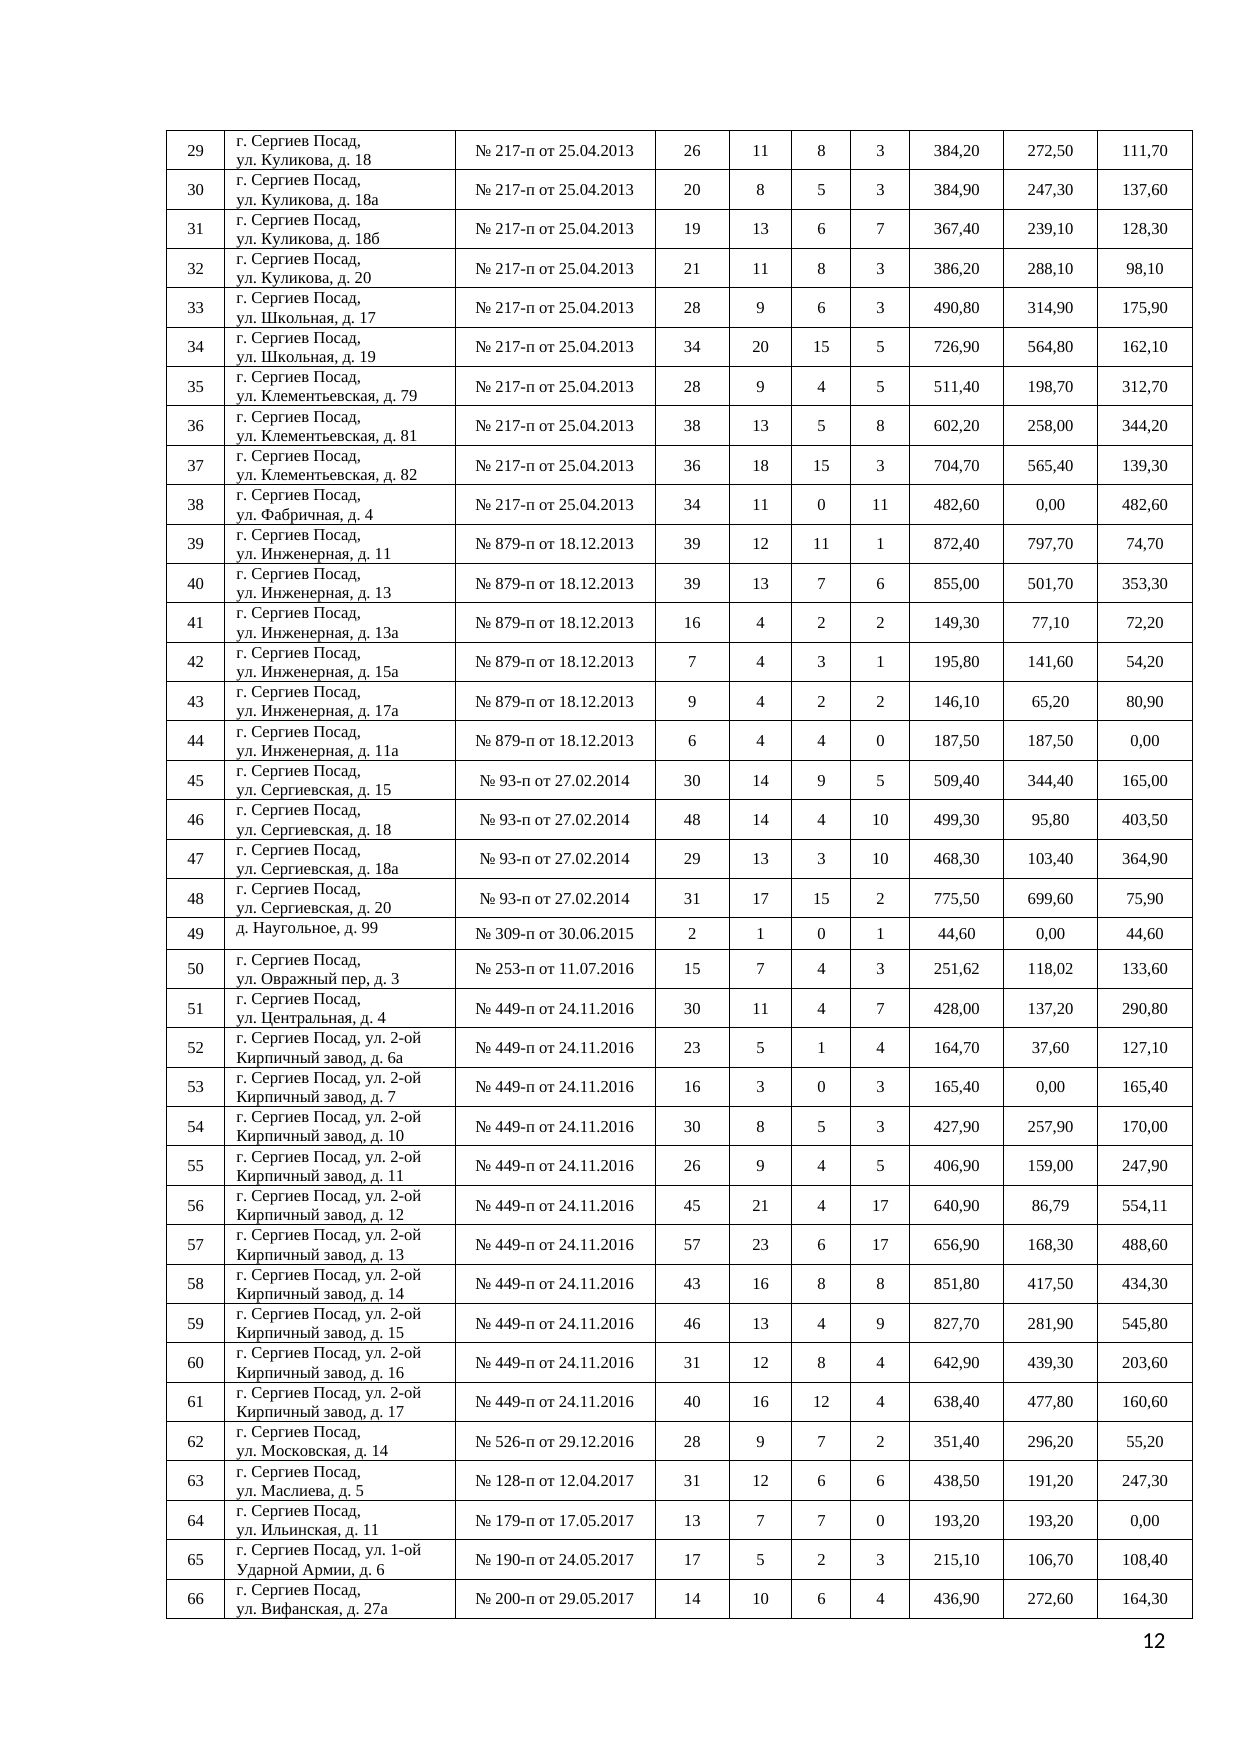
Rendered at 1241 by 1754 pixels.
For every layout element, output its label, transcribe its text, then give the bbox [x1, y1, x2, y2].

table_cell № 217-п от 25.04.2013 [456, 367, 655, 405]
table_cell 6 [792, 288, 850, 327]
table_cell г. Сергиев Посад, ул. Клементьевская, д. 79 [225, 367, 455, 405]
table_cell г. Сергиев Посад, ул. 2-ой Кирпичный завод, д. 12 [225, 1186, 455, 1224]
table_cell 0,00 [1098, 721, 1192, 760]
table_cell 602,20 [910, 406, 1003, 445]
table_cell № 253-п от 11.07.2016 [456, 950, 655, 988]
table_cell 351,40 [910, 1422, 1003, 1460]
table_cell 86,79 [1004, 1186, 1097, 1224]
table_cell 165,40 [1098, 1068, 1192, 1106]
table_cell 165,00 [1098, 761, 1192, 799]
table_cell 247,90 [1098, 1146, 1192, 1185]
table_cell 44,60 [1098, 918, 1192, 948]
table_cell 3 [792, 643, 850, 681]
table_cell 384,90 [910, 170, 1003, 208]
table_cell 7 [792, 1422, 850, 1460]
table_cell № 190-п от 24.05.2017 [456, 1540, 655, 1578]
table_cell г. Сергиев Посад, ул. 2-ой Кирпичный завод, д. 15 [225, 1304, 455, 1342]
table_cell 438,50 [910, 1461, 1003, 1500]
table_cell 8 [730, 1107, 791, 1145]
table_cell 251,62 [910, 950, 1003, 988]
table_cell 247,30 [1098, 1461, 1192, 1500]
table_cell 872,40 [910, 525, 1003, 563]
table_cell 8 [792, 1265, 850, 1303]
table_cell 48 [167, 879, 224, 917]
table_cell 215,10 [910, 1540, 1003, 1578]
table_cell № 217-п от 25.04.2013 [456, 485, 655, 523]
table_cell 436,90 [910, 1580, 1003, 1618]
table_cell № 309-п от 30.06.2015 [456, 918, 655, 948]
table_cell 40 [656, 1383, 729, 1421]
table_cell 4 [792, 721, 850, 760]
table_cell 640,90 [910, 1186, 1003, 1224]
table_cell 137,20 [1004, 989, 1097, 1027]
table_cell 797,70 [1004, 525, 1097, 563]
table_cell 56 [167, 1186, 224, 1224]
table_cell № 93-п от 27.02.2014 [456, 840, 655, 878]
table_cell 40 [167, 564, 224, 602]
table_cell 312,70 [1098, 367, 1192, 405]
table_cell г. Сергиев Посад, ул. Инженерная, д. 11 [225, 525, 455, 563]
table_cell 8 [730, 170, 791, 208]
table_cell г. Сергиев Посад, ул. Школьная, д. 19 [225, 328, 455, 366]
table_cell 4 [730, 643, 791, 681]
table_cell 187,50 [1004, 721, 1097, 760]
table_cell 406,90 [910, 1146, 1003, 1185]
table_cell 48 [656, 800, 729, 838]
table_cell 5 [792, 170, 850, 208]
table_cell 4 [851, 1580, 909, 1618]
table_cell 367,40 [910, 210, 1003, 248]
table_cell 13 [730, 564, 791, 602]
table_cell 29 [656, 840, 729, 878]
table_cell № 449-п от 24.11.2016 [456, 1265, 655, 1303]
table_cell 65 [167, 1540, 224, 1578]
table_cell 3 [851, 170, 909, 208]
table_cell г. Сергиев Посад, ул. Клементьевская, д. 81 [225, 406, 455, 445]
table_cell 50 [167, 950, 224, 988]
table_cell 0,00 [1004, 1068, 1097, 1106]
table_cell 5 [851, 367, 909, 405]
table_cell № 93-п от 27.02.2014 [456, 761, 655, 799]
table_cell 98,10 [1098, 249, 1192, 287]
table_cell 7 [730, 1501, 791, 1539]
table_cell 9 [730, 367, 791, 405]
table_cell 80,90 [1098, 682, 1192, 720]
table_cell 198,70 [1004, 367, 1097, 405]
table_cell г. Сергиев Посад, ул. Центральная, д. 4 [225, 989, 455, 1027]
table_cell 42 [167, 643, 224, 681]
table_cell 1 [851, 918, 909, 948]
table_cell 3 [851, 288, 909, 327]
table_cell 60 [167, 1343, 224, 1382]
table_cell 2 [792, 603, 850, 642]
table_cell 3 [730, 1068, 791, 1106]
table_cell 3 [851, 446, 909, 484]
table_cell № 879-п от 18.12.2013 [456, 525, 655, 563]
table_cell 3 [851, 131, 909, 169]
table_cell 699,60 [1004, 879, 1097, 917]
table_cell 726,90 [910, 328, 1003, 366]
table_cell 855,00 [910, 564, 1003, 602]
table_cell 41 [167, 603, 224, 642]
table_cell 14 [656, 1580, 729, 1618]
table_cell 55,20 [1098, 1422, 1192, 1460]
table_cell г. Сергиев Посад, ул. Инженерная, д. 17а [225, 682, 455, 720]
table_cell 11 [730, 989, 791, 1027]
table_cell 565,40 [1004, 446, 1097, 484]
table_cell 29 [167, 131, 224, 169]
table_cell 11 [730, 485, 791, 523]
table_cell 8 [792, 1343, 850, 1382]
table_cell 13 [656, 1501, 729, 1539]
table_cell 434,30 [1098, 1265, 1192, 1303]
table_cell 15 [792, 879, 850, 917]
table_cell г. Сергиев Посад, ул. Клементьевская, д. 82 [225, 446, 455, 484]
table_cell 13 [730, 210, 791, 248]
table_cell 44,60 [910, 918, 1003, 948]
table_cell 191,20 [1004, 1461, 1097, 1500]
table_cell 12 [730, 1461, 791, 1500]
table_cell 103,40 [1004, 840, 1097, 878]
table_cell № 526-п от 29.12.2016 [456, 1422, 655, 1460]
table_cell 6 [792, 1225, 850, 1263]
table_cell 2 [851, 603, 909, 642]
table_cell 1 [730, 918, 791, 948]
table_cell 57 [167, 1225, 224, 1263]
table_cell г. Сергиев Посад, ул. Фабричная, д. 4 [225, 485, 455, 523]
table_cell 51 [167, 989, 224, 1027]
table_cell 6 [792, 1580, 850, 1618]
table_cell 19 [656, 210, 729, 248]
table_cell 3 [851, 249, 909, 287]
table_cell 133,60 [1098, 950, 1192, 988]
table_cell 72,20 [1098, 603, 1192, 642]
table_cell 15 [792, 446, 850, 484]
table_cell 364,90 [1098, 840, 1192, 878]
table_cell 314,90 [1004, 288, 1097, 327]
table_cell 511,40 [910, 367, 1003, 405]
table_cell № 128-п от 12.04.2017 [456, 1461, 655, 1500]
table_cell 4 [792, 1146, 850, 1185]
table_cell 38 [656, 406, 729, 445]
table_cell 26 [656, 131, 729, 169]
table_cell 55 [167, 1146, 224, 1185]
table_cell 28 [656, 367, 729, 405]
table_cell 288,10 [1004, 249, 1097, 287]
table_cell 17 [851, 1186, 909, 1224]
table_cell г. Сергиев Посад, ул. Инженерная, д. 15а [225, 643, 455, 681]
table_cell 851,80 [910, 1265, 1003, 1303]
table_cell 77,10 [1004, 603, 1097, 642]
table_cell 4 [792, 800, 850, 838]
table_cell 168,30 [1004, 1225, 1097, 1263]
table_cell 0,00 [1004, 485, 1097, 523]
table_cell 57 [656, 1225, 729, 1263]
table_cell № 217-п от 25.04.2013 [456, 249, 655, 287]
table_cell 0,00 [1098, 1501, 1192, 1539]
table_cell 403,50 [1098, 800, 1192, 838]
table_cell № 449-п от 24.11.2016 [456, 1304, 655, 1342]
table_cell 7 [792, 564, 850, 602]
table_cell 170,00 [1098, 1107, 1192, 1145]
table_cell 4 [730, 682, 791, 720]
table_cell 28 [656, 288, 729, 327]
table_cell 499,30 [910, 800, 1003, 838]
table_cell 11 [792, 525, 850, 563]
table_cell г. Сергиев Посад, ул. 2-ой Кирпичный завод, д. 17 [225, 1383, 455, 1421]
table_cell г. Сергиев Посад, ул. 2-ой Кирпичный завод, д. 10 [225, 1107, 455, 1145]
table_cell 14 [730, 761, 791, 799]
table_cell 61 [167, 1383, 224, 1421]
table_cell 10 [851, 800, 909, 838]
table_cell д. Наугольное, д. 99 [225, 918, 455, 948]
table_cell 54,20 [1098, 643, 1192, 681]
table_cell 2 [851, 1422, 909, 1460]
table_cell 2 [792, 682, 850, 720]
table_cell 9 [730, 1422, 791, 1460]
table_cell № 879-п от 18.12.2013 [456, 682, 655, 720]
table_cell 11 [730, 131, 791, 169]
table_cell № 217-п от 25.04.2013 [456, 170, 655, 208]
table_cell 344,40 [1004, 761, 1097, 799]
table_cell 5 [730, 1028, 791, 1067]
table_cell 4 [792, 1304, 850, 1342]
table_cell 64 [167, 1501, 224, 1539]
table_cell 1 [851, 525, 909, 563]
table_cell 149,30 [910, 603, 1003, 642]
table_cell № 217-п от 25.04.2013 [456, 210, 655, 248]
table_cell 31 [167, 210, 224, 248]
table_cell 106,70 [1004, 1540, 1097, 1578]
table_cell г. Сергиев Посад, ул. Куликова, д. 18 [225, 131, 455, 169]
table_cell 281,90 [1004, 1304, 1097, 1342]
table_cell г. Сергиев Посад, ул. Московская, д. 14 [225, 1422, 455, 1460]
table_cell г. Сергиев Посад, ул. 1-ой Ударной Армии, д. 6 [225, 1540, 455, 1578]
table_cell 128,30 [1098, 210, 1192, 248]
table_cell 0 [851, 1501, 909, 1539]
table_cell 49 [167, 918, 224, 948]
table_cell 8 [851, 1265, 909, 1303]
table_cell 66 [167, 1580, 224, 1618]
table_cell 18 [730, 446, 791, 484]
table_cell 477,80 [1004, 1383, 1097, 1421]
table_cell 5 [730, 1540, 791, 1578]
table_cell 20 [656, 170, 729, 208]
table_cell г. Сергиев Посад, ул. Вифанская, д. 27а [225, 1580, 455, 1618]
table_cell 59 [167, 1304, 224, 1342]
table_cell 3 [851, 950, 909, 988]
table_cell г. Сергиев Посад, ул. 2-ой Кирпичный завод, д. 13 [225, 1225, 455, 1263]
table_cell № 217-п от 25.04.2013 [456, 406, 655, 445]
table_cell 13 [730, 840, 791, 878]
table_cell 159,00 [1004, 1146, 1097, 1185]
table_cell г. Сергиев Посад, ул. Инженерная, д. 13а [225, 603, 455, 642]
table_cell 164,70 [910, 1028, 1003, 1067]
table_cell 39 [656, 564, 729, 602]
table_cell 501,70 [1004, 564, 1097, 602]
table_cell 7 [851, 989, 909, 1027]
table_cell 33 [167, 288, 224, 327]
table_cell 38 [167, 485, 224, 523]
table_cell г. Сергиев Посад, ул. 2-ой Кирпичный завод, д. 14 [225, 1265, 455, 1303]
table_cell г. Сергиев Посад, ул. Маслиева, д. 5 [225, 1461, 455, 1500]
table_cell г. Сергиев Посад, ул. 2-ой Кирпичный завод, д. 16 [225, 1343, 455, 1382]
table_cell 137,60 [1098, 170, 1192, 208]
table_cell 65,20 [1004, 682, 1097, 720]
table_cell 108,40 [1098, 1540, 1192, 1578]
table_cell 203,60 [1098, 1343, 1192, 1382]
table_cell 118,02 [1004, 950, 1097, 988]
table_cell г. Сергиев Посад, ул. Куликова, д. 18б [225, 210, 455, 248]
table_cell 16 [730, 1265, 791, 1303]
table_cell 74,70 [1098, 525, 1192, 563]
table_cell 20 [730, 328, 791, 366]
table_cell № 879-п от 18.12.2013 [456, 564, 655, 602]
table_cell № 449-п от 24.11.2016 [456, 1107, 655, 1145]
table_cell 164,30 [1098, 1580, 1192, 1618]
table_cell 37,60 [1004, 1028, 1097, 1067]
table_cell 0 [792, 485, 850, 523]
table_cell № 879-п от 18.12.2013 [456, 721, 655, 760]
table_cell г. Сергиев Посад, ул. Инженерная, д. 11а [225, 721, 455, 760]
table_cell 386,20 [910, 249, 1003, 287]
table_cell г. Сергиев Посад, ул. 2-ой Кирпичный завод, д. 6а [225, 1028, 455, 1067]
table_cell 482,60 [910, 485, 1003, 523]
table_cell 34 [167, 328, 224, 366]
table_cell № 179-п от 17.05.2017 [456, 1501, 655, 1539]
table_cell 31 [656, 879, 729, 917]
table_cell 4 [851, 1343, 909, 1382]
table_cell 36 [167, 406, 224, 445]
table_cell 195,80 [910, 643, 1003, 681]
table_cell г. Сергиев Посад, ул. Школьная, д. 17 [225, 288, 455, 327]
table_cell 44 [167, 721, 224, 760]
table_cell 37 [167, 446, 224, 484]
table_cell 554,11 [1098, 1186, 1192, 1224]
table_cell 31 [656, 1461, 729, 1500]
table_cell 9 [792, 761, 850, 799]
table_cell 656,90 [910, 1225, 1003, 1263]
table_cell 39 [167, 525, 224, 563]
table_cell 428,00 [910, 989, 1003, 1027]
table_cell 7 [851, 210, 909, 248]
table_cell 5 [851, 761, 909, 799]
table_cell 28 [656, 1422, 729, 1460]
table_cell 5 [851, 1146, 909, 1185]
table_cell 4 [851, 1028, 909, 1067]
table_cell 272,50 [1004, 131, 1097, 169]
table_cell 23 [656, 1028, 729, 1067]
table_cell 95,80 [1004, 800, 1097, 838]
table_cell № 217-п от 25.04.2013 [456, 288, 655, 327]
table_cell 15 [656, 950, 729, 988]
table_cell 39 [656, 525, 729, 563]
table_cell 10 [730, 1580, 791, 1618]
table_cell 7 [730, 950, 791, 988]
table_cell 468,30 [910, 840, 1003, 878]
table_cell 6 [851, 1461, 909, 1500]
table_cell № 93-п от 27.02.2014 [456, 879, 655, 917]
table_cell 9 [656, 682, 729, 720]
table_cell г. Сергиев Посад, ул. 2-ой Кирпичный завод, д. 11 [225, 1146, 455, 1185]
table_cell 193,20 [910, 1501, 1003, 1539]
table_cell 0,00 [1004, 918, 1097, 948]
table_cell 21 [730, 1186, 791, 1224]
table_cell 47 [167, 840, 224, 878]
table_cell 0 [792, 1068, 850, 1106]
table_cell г. Сергиев Посад, ул. Сергиевская, д. 18а [225, 840, 455, 878]
table_cell 353,30 [1098, 564, 1192, 602]
table_cell 13 [730, 1304, 791, 1342]
table_cell 4 [792, 367, 850, 405]
table_cell 16 [656, 1068, 729, 1106]
table_cell 2 [656, 918, 729, 948]
table_cell 7 [656, 643, 729, 681]
table_cell 247,30 [1004, 170, 1097, 208]
table_cell 439,30 [1004, 1343, 1097, 1382]
table_cell 417,50 [1004, 1265, 1097, 1303]
table_cell 62 [167, 1422, 224, 1460]
table_cell 239,10 [1004, 210, 1097, 248]
table_cell 46 [167, 800, 224, 838]
table_cell № 449-п от 24.11.2016 [456, 1146, 655, 1185]
table_cell 9 [730, 1146, 791, 1185]
table_cell 45 [167, 761, 224, 799]
table_cell 296,20 [1004, 1422, 1097, 1460]
table_cell 2 [792, 1540, 850, 1578]
table_cell 6 [792, 1461, 850, 1500]
table_cell г. Сергиев Посад, ул. Куликова, д. 18а [225, 170, 455, 208]
table_cell 46 [656, 1304, 729, 1342]
table_cell 257,90 [1004, 1107, 1097, 1145]
table_cell 34 [656, 485, 729, 523]
table_cell г. Сергиев Посад, ул. Куликова, д. 20 [225, 249, 455, 287]
table_cell 127,10 [1098, 1028, 1192, 1067]
table_cell 187,50 [910, 721, 1003, 760]
table_cell 111,70 [1098, 131, 1192, 169]
table_cell № 449-п от 24.11.2016 [456, 1186, 655, 1224]
table_cell 344,20 [1098, 406, 1192, 445]
table_cell № 217-п от 25.04.2013 [456, 446, 655, 484]
table_cell 642,90 [910, 1343, 1003, 1382]
table_cell 272,60 [1004, 1580, 1097, 1618]
table_cell 30 [656, 761, 729, 799]
table_cell 14 [730, 800, 791, 838]
table_cell № 449-п от 24.11.2016 [456, 1225, 655, 1263]
table_cell № 449-п от 24.11.2016 [456, 1343, 655, 1382]
table_cell 193,20 [1004, 1501, 1097, 1539]
table_cell 4 [792, 989, 850, 1027]
table_cell 63 [167, 1461, 224, 1500]
table_cell 2 [851, 682, 909, 720]
table_cell 482,60 [1098, 485, 1192, 523]
table_cell 30 [656, 989, 729, 1027]
table_cell 23 [730, 1225, 791, 1263]
table_cell 5 [792, 406, 850, 445]
table_cell г. Сергиев Посад, ул. Сергиевская, д. 15 [225, 761, 455, 799]
table_cell 141,60 [1004, 643, 1097, 681]
table_cell № 200-п от 29.05.2017 [456, 1580, 655, 1618]
table_cell № 449-п от 24.11.2016 [456, 1028, 655, 1067]
table_cell 160,60 [1098, 1383, 1192, 1421]
table_cell 175,90 [1098, 288, 1192, 327]
table_cell 384,20 [910, 131, 1003, 169]
table_cell 7 [792, 1501, 850, 1539]
table_cell № 449-п от 24.11.2016 [456, 989, 655, 1027]
table_cell 4 [730, 721, 791, 760]
table_cell 75,90 [1098, 879, 1192, 917]
table_cell г. Сергиев Посад, ул. Ильинская, д. 11 [225, 1501, 455, 1539]
table_cell 17 [851, 1225, 909, 1263]
table_cell 0 [792, 918, 850, 948]
table_cell 12 [730, 1343, 791, 1382]
table_cell 9 [730, 288, 791, 327]
table_cell 6 [851, 564, 909, 602]
table_cell 17 [730, 879, 791, 917]
table_cell 15 [792, 328, 850, 366]
table_cell 43 [656, 1265, 729, 1303]
table_cell 0 [851, 721, 909, 760]
table_cell № 217-п от 25.04.2013 [456, 328, 655, 366]
table_cell 139,30 [1098, 446, 1192, 484]
table_cell 162,10 [1098, 328, 1192, 366]
table_cell 1 [851, 643, 909, 681]
table_cell 1 [792, 1028, 850, 1067]
table_cell 52 [167, 1028, 224, 1067]
table_cell 165,40 [910, 1068, 1003, 1106]
table_cell 427,90 [910, 1107, 1003, 1145]
table_cell 2 [851, 879, 909, 917]
table_cell 827,70 [910, 1304, 1003, 1342]
table_cell 30 [167, 170, 224, 208]
table_cell № 879-п от 18.12.2013 [456, 643, 655, 681]
table_cell 8 [792, 131, 850, 169]
table_cell № 449-п от 24.11.2016 [456, 1383, 655, 1421]
table_cell 13 [730, 406, 791, 445]
table_cell 21 [656, 249, 729, 287]
table_cell г. Сергиев Посад, ул. Инженерная, д. 13 [225, 564, 455, 602]
table_cell 775,50 [910, 879, 1003, 917]
table_cell 3 [851, 1068, 909, 1106]
table_cell № 449-п от 24.11.2016 [456, 1068, 655, 1106]
table_cell 12 [730, 525, 791, 563]
table_cell 32 [167, 249, 224, 287]
table_cell 704,70 [910, 446, 1003, 484]
table_cell 4 [792, 1186, 850, 1224]
table_cell 9 [851, 1304, 909, 1342]
table_cell 3 [851, 1540, 909, 1578]
table_cell 146,10 [910, 682, 1003, 720]
table_cell 36 [656, 446, 729, 484]
table_cell 638,40 [910, 1383, 1003, 1421]
table_cell 258,00 [1004, 406, 1097, 445]
table_cell 4 [851, 1383, 909, 1421]
table_cell г. Сергиев Посад, ул. Сергиевская, д. 18 [225, 800, 455, 838]
table_cell 490,80 [910, 288, 1003, 327]
table_cell 16 [730, 1383, 791, 1421]
table_cell 3 [792, 840, 850, 878]
table_cell 16 [656, 603, 729, 642]
table_cell 509,40 [910, 761, 1003, 799]
table_cell № 879-п от 18.12.2013 [456, 603, 655, 642]
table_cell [456, 131, 655, 169]
table_cell 6 [792, 210, 850, 248]
table_cell 10 [851, 840, 909, 878]
table_cell 5 [792, 1107, 850, 1145]
table_cell 34 [656, 328, 729, 366]
table_cell г. Сергиев Посад, ул. Овражный пер, д. 3 [225, 950, 455, 988]
table_cell 8 [792, 249, 850, 287]
table_cell 4 [730, 603, 791, 642]
table_cell 564,80 [1004, 328, 1097, 366]
table_cell 6 [656, 721, 729, 760]
table_cell 45 [656, 1186, 729, 1224]
table_cell 488,60 [1098, 1225, 1192, 1263]
table_cell 30 [656, 1107, 729, 1145]
table_cell 35 [167, 367, 224, 405]
table_cell 3 [851, 1107, 909, 1145]
table_cell 58 [167, 1265, 224, 1303]
table_cell 17 [656, 1540, 729, 1578]
table_cell 11 [730, 249, 791, 287]
table_cell 53 [167, 1068, 224, 1106]
table_cell 54 [167, 1107, 224, 1145]
table_cell 11 [851, 485, 909, 523]
table_cell г. Сергиев Посад, ул. Сергиевская, д. 20 [225, 879, 455, 917]
table_cell г. Сергиев Посад, ул. 2-ой Кирпичный завод, д. 7 [225, 1068, 455, 1106]
table_cell 290,80 [1098, 989, 1192, 1027]
table_cell 43 [167, 682, 224, 720]
table_cell № 93-п от 27.02.2014 [456, 800, 655, 838]
table_cell 12 [792, 1383, 850, 1421]
table_cell 545,80 [1098, 1304, 1192, 1342]
table_cell 8 [851, 406, 909, 445]
table_cell 31 [656, 1343, 729, 1382]
table_cell 26 [656, 1146, 729, 1185]
table_cell 5 [851, 328, 909, 366]
table_cell 4 [792, 950, 850, 988]
